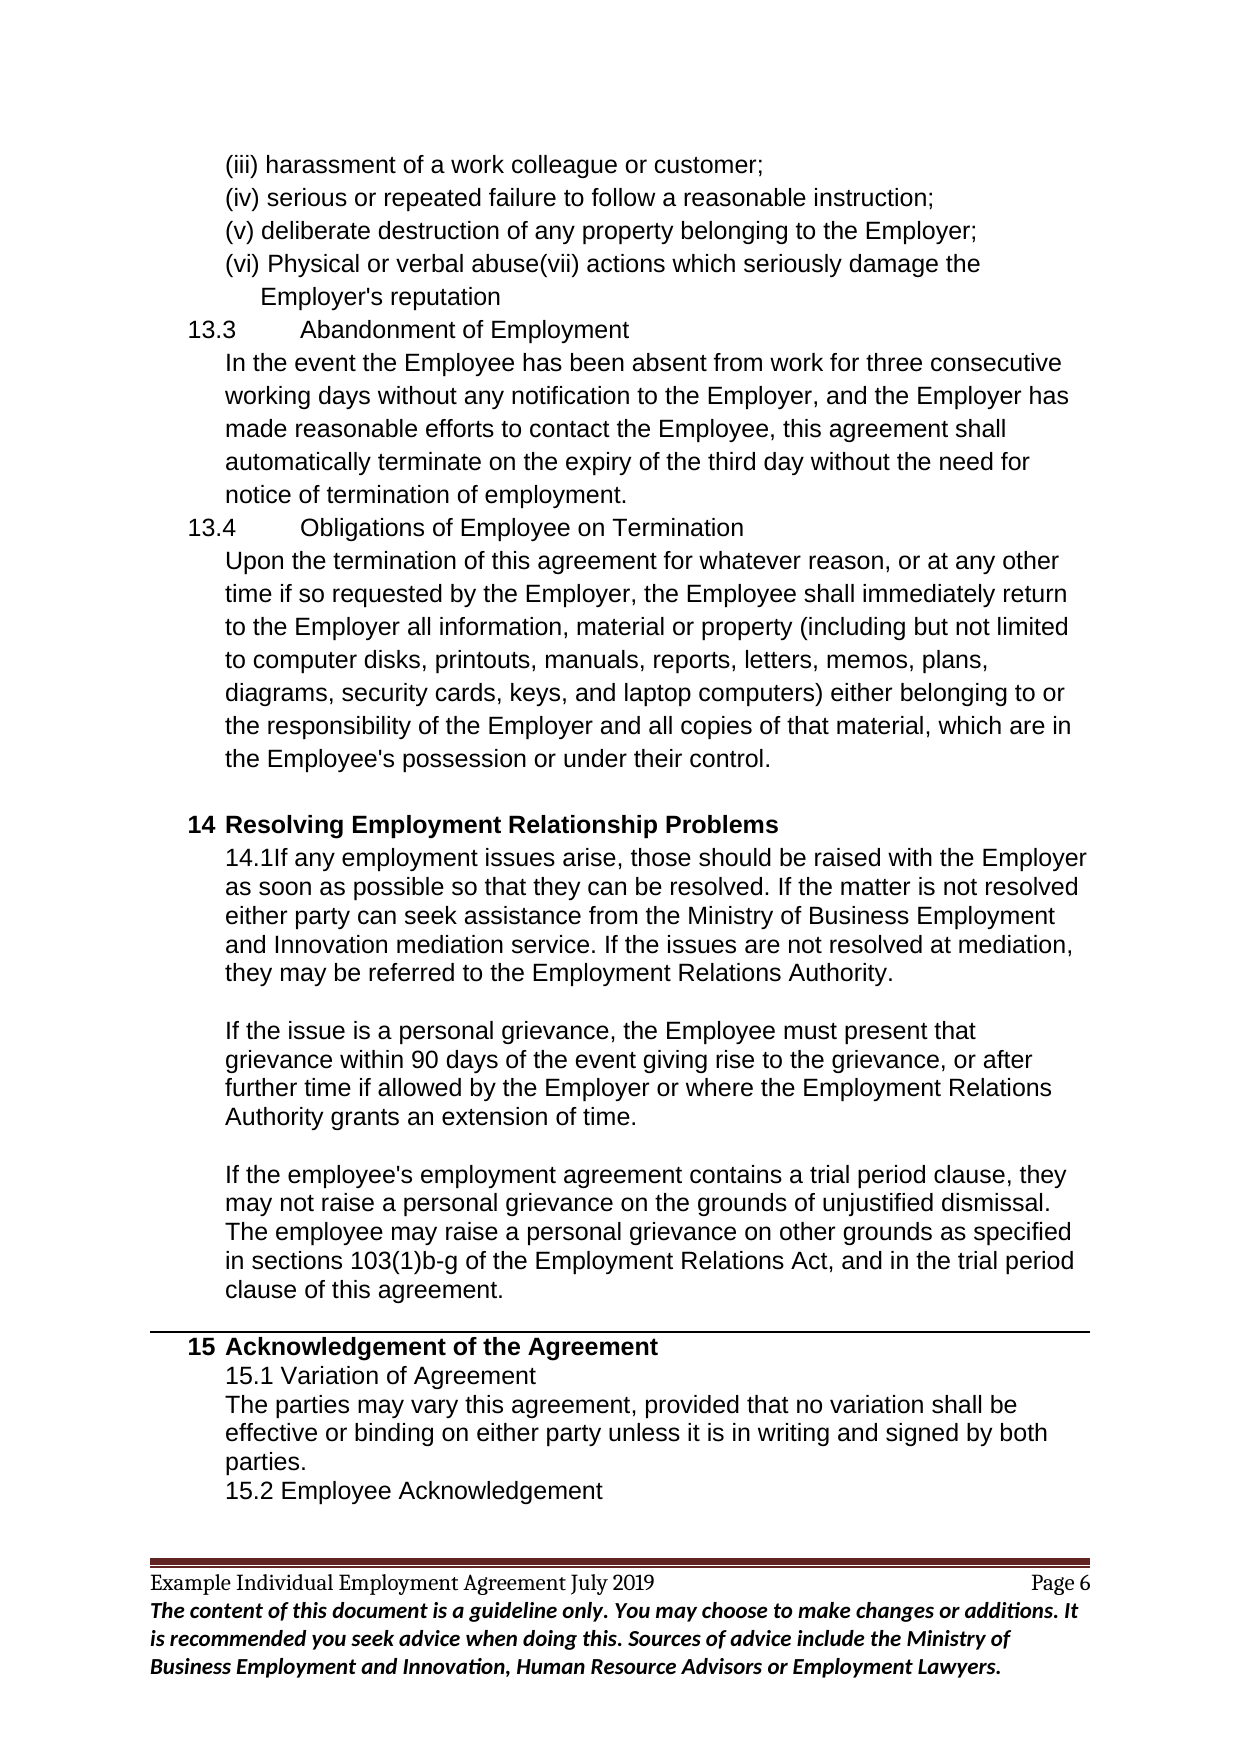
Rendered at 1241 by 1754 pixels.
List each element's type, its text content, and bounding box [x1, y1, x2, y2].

list In the event the Employee has been absent from work for three consecutive working days without any notification to the Employer, and the Employer has made reasonable efforts to contact the Employee, this agreement shall automatically terminate on the expiry of the third day without the need for notice of termination of employment. [225, 348, 1090, 509]
list Acknowledgement of the Agreement [187, 1333, 1090, 1361]
list The parties may vary this agreement, provided that no variation shall be effective or binding on either party unless it is in writing and signed by both parties. [225, 1390, 1090, 1476]
list Obligations of Employee on Termination [187, 513, 1090, 542]
list 15.2 Employee Acknowledgement [225, 1476, 1090, 1505]
list Resolving Employment Relationship Problems [187, 810, 1090, 839]
list 14.1If any employment issues arise, those should be raised with the Employer as soon as possible so that they can be resolved. If the matter is not resolved either party can seek assistance from the Ministry of Business Employment and Innovation mediation service. If the issues are not resolved at mediation, they may be referred to the Employment Relations Authority. If the issue is a personal grievance, the Employee must present that grievance within 90 days of the event giving rise to the grievance, or after further time if allowed by the Employer or where the Employment Relations Authority grants an extension of time. If the employee's employment agreement contains a trial period clause, they may not raise a personal grievance on the grounds of unjustified dismissal. The employee may raise a personal grievance on other grounds as specified in sections 103(1)b-g of the Employment Relations Act, and in the trial period clause of this agreement. [225, 843, 1090, 1303]
list Physical or verbal abuse(vii) actions which seriously damage the Employer's reputation [225, 249, 1090, 311]
list 15.1 Variation of Agreement [225, 1361, 1090, 1390]
list Abandonment of Employment [187, 315, 1090, 344]
list Upon the termination of this agreement for whatever reason, or at any other time if so requested by the Employer, the Employee shall immediately return to the Employer all information, material or property (including but not limited to computer disks, printouts, manuals, reports, letters, memos, plans, diagrams, security cards, keys, and laptop computers) either belonging to or the responsibility of the Employer and all copies of that material, which are in the Employee's possession or under their control. [225, 546, 1090, 773]
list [225, 150, 1090, 245]
